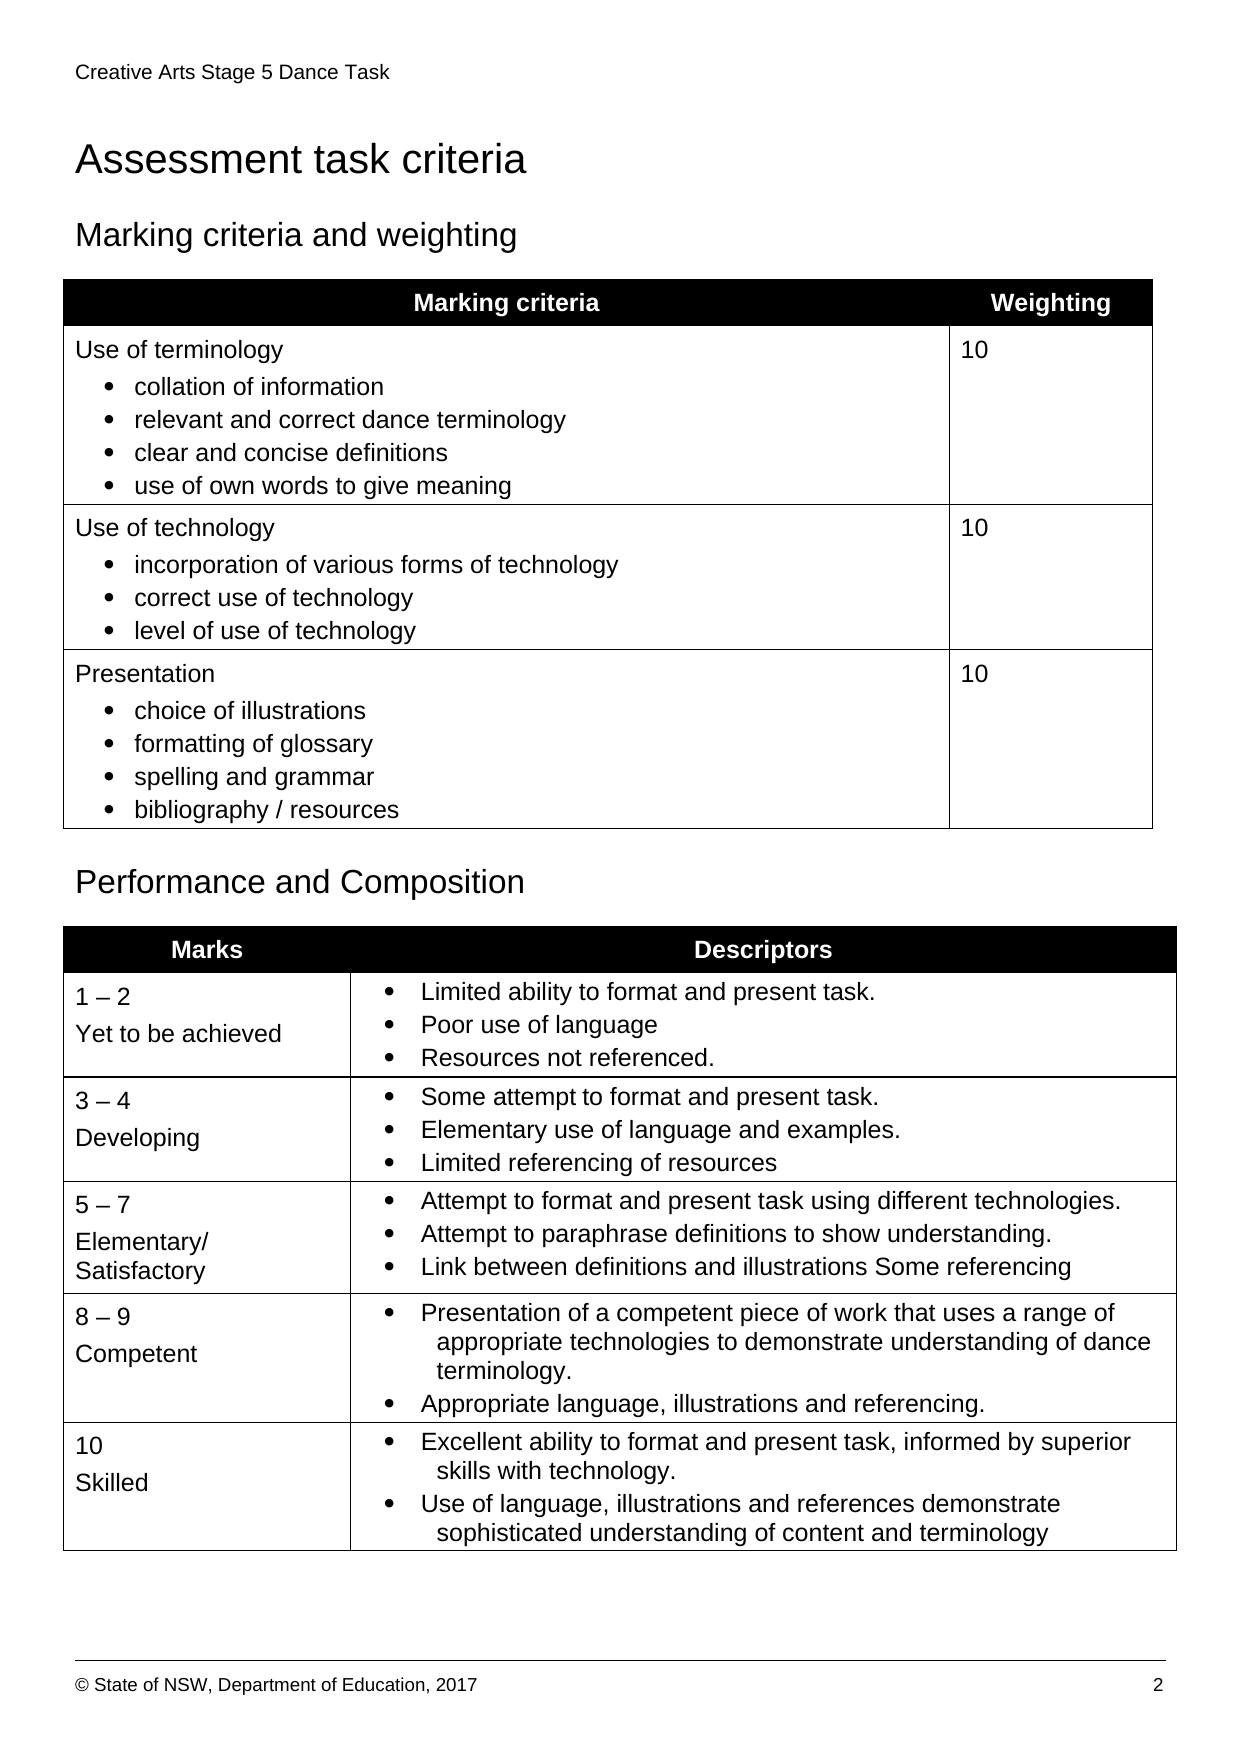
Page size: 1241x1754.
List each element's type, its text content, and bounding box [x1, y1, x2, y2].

table_cell Some attempt to format and present task. Elementary use of language and examples. Limited referencing of resources [351, 1078, 1176, 1181]
table_cell Presentation choice of illustrations formatting of glossary spelling and grammar bibliography / resources [64, 650, 949, 828]
subtitle Performance and Composition [75, 862, 1165, 901]
table_cell Presentation of a competent piece of work that uses a range of appropriate technologies to demonstrate understanding of dance terminology. Appropriate language, illustrations and referencing. [351, 1294, 1176, 1422]
table_header Marks [64, 927, 350, 972]
table_cell 10 [950, 505, 1152, 649]
table_header Marking criteria [64, 280, 949, 325]
table_cell Attempt to format and present task using different technologies. Attempt to paraphrase definitions to show understanding. Link between definitions and illustrations Some referencing [351, 1182, 1176, 1293]
table_header Weighting [950, 280, 1152, 325]
table_cell 1 – 2 Yet to be achieved [64, 973, 350, 1076]
table_cell Excellent ability to format and present task, informed by superior skills with technology. Use of language, illustrations and references demonstrate sophisticated understanding of content and terminology [351, 1423, 1176, 1550]
table_cell 8 – 9 Competent [64, 1294, 350, 1422]
table_cell Use of terminology collation of information relevant and correct dance terminology clear and concise definitions use of own words to give meaning [64, 326, 949, 504]
subtitle Assessment task criteria [75, 134, 1165, 182]
table_cell Use of technology incorporation of various forms of technology correct use of technology level of use of technology [64, 505, 949, 649]
table_cell 3 – 4 Developing [64, 1078, 350, 1181]
table_header Descriptors [351, 927, 1176, 972]
table_cell 5 – 7 Elementary/Satisfactory [64, 1182, 350, 1293]
subtitle Marking criteria and weighting [75, 215, 1165, 254]
table_cell 10 Skilled [64, 1423, 350, 1550]
table_cell 10 [950, 650, 1152, 828]
table_cell Limited ability to format and present task. Poor use of language Resources not referenced. [351, 973, 1176, 1076]
table_cell 10 [950, 326, 1152, 504]
